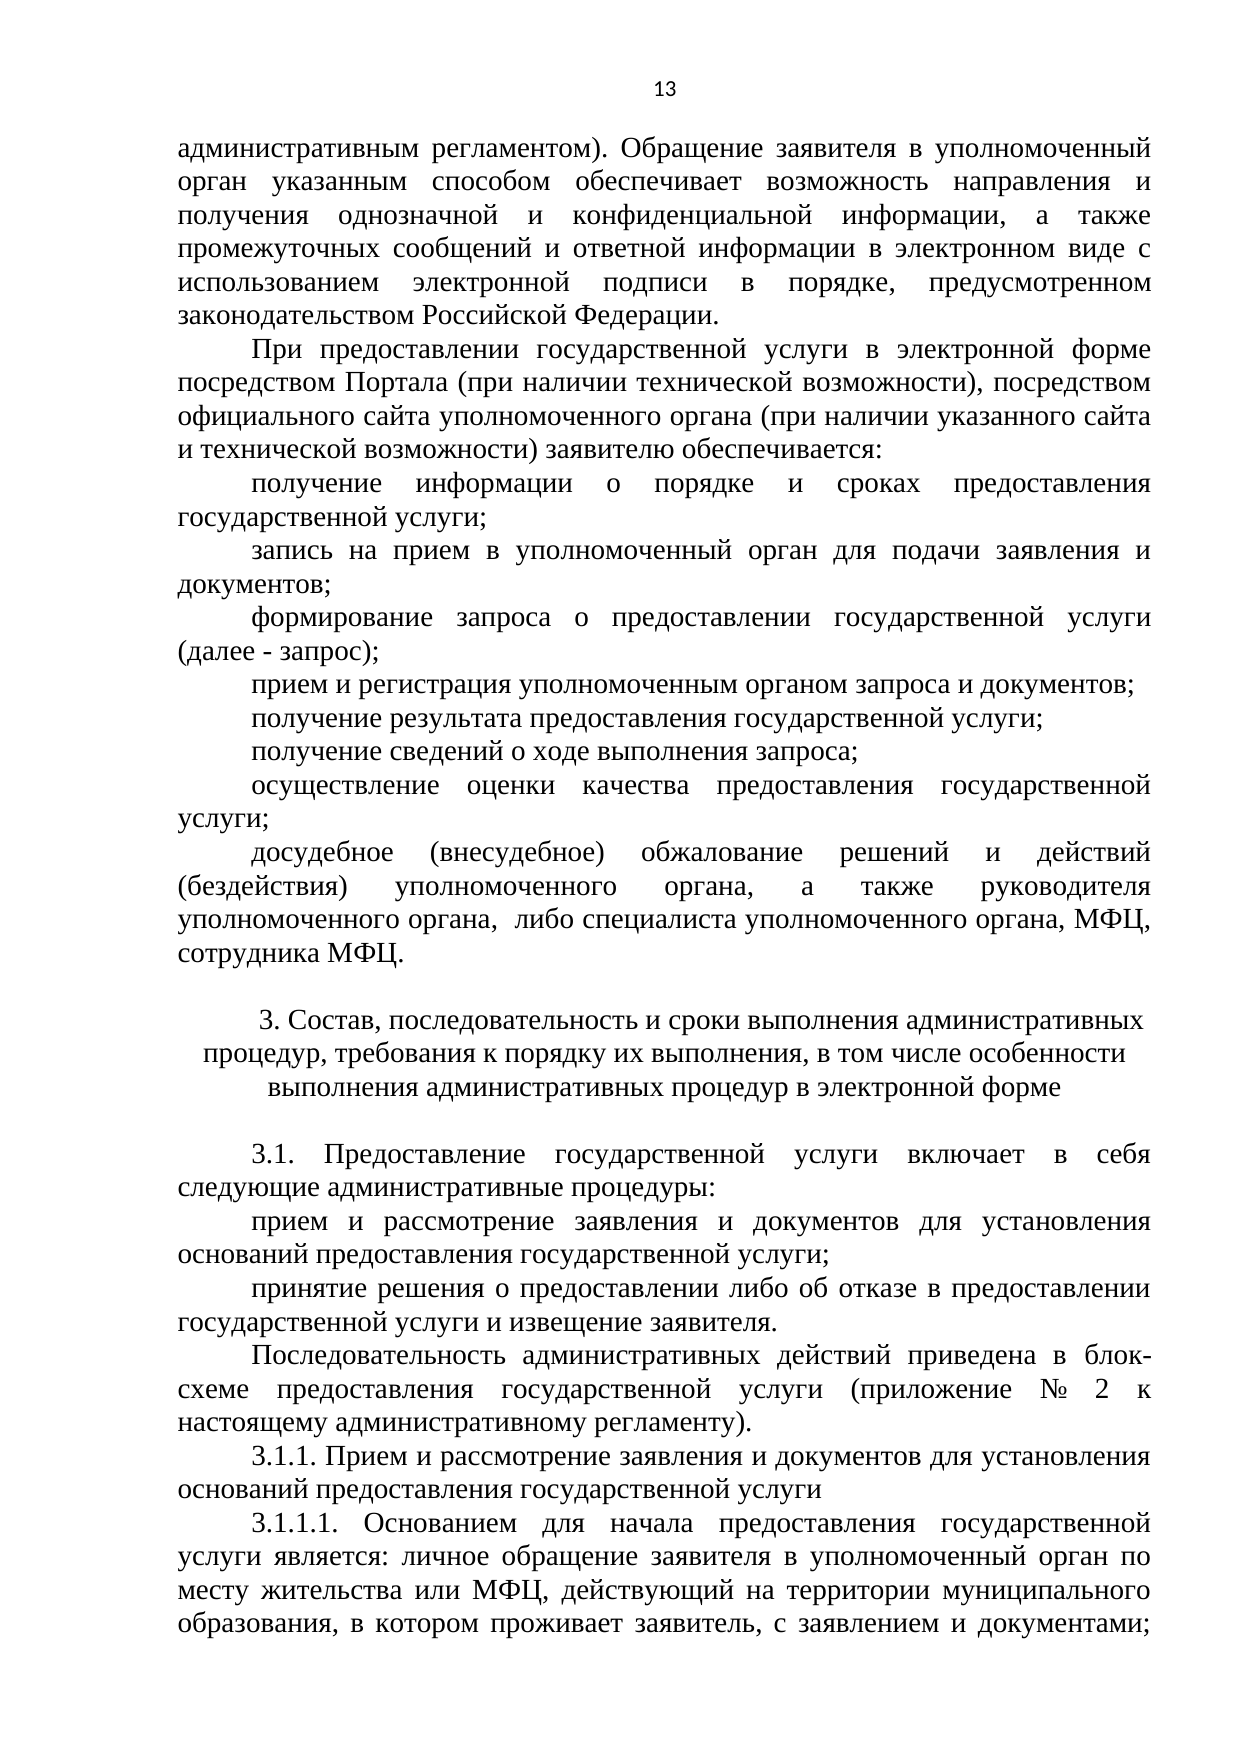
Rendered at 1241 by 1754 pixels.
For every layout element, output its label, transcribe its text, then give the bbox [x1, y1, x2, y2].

text осуществление оценки качества предоставления государственной услуги; [177, 767, 1152, 834]
text прием и рассмотрение заявления и документов для установления оснований предоставления государственной услуги; [177, 1203, 1152, 1270]
text формирование запроса о предоставлении государственной услуги (далее - запрос); [177, 599, 1152, 666]
text получение информации о порядке и сроках предоставления государственной услуги; [177, 465, 1152, 532]
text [177, 1505, 1152, 1639]
text 3.1.1. Прием и рассмотрение заявления и документов для установления оснований предоставления государственной услуги [177, 1438, 1152, 1505]
text 3. Состав, последовательность и сроки выполнения административных процедур, требования к порядку их выполнения, в том числе особенности выполнения административных процедур в электронной форме [177, 1002, 1152, 1102]
text запись на прием в уполномоченный орган для подачи заявления и документов; [177, 532, 1152, 599]
text 3.1. Предоставление государственной услуги включает в себя следующие административные процедуры: [177, 1136, 1152, 1203]
text Последовательность административных действий приведена в блок-схеме предоставления государственной услуги (приложение № 2 к настоящему административному регламенту). [177, 1337, 1152, 1438]
text При предоставлении государственной услуги в электронной форме посредством Портала (при наличии технической возможности), посредством официального сайта уполномоченного органа (при наличии указанного сайта и технической возможности) заявителю обеспечивается: [177, 331, 1152, 465]
text получение сведений о ходе выполнения запроса; [177, 733, 1152, 767]
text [177, 130, 1152, 331]
text получение результата предоставления государственной услуги; [177, 700, 1152, 733]
text прием и регистрация уполномоченным органом запроса и документов; [177, 666, 1152, 700]
text досудебное (внесудебное) обжалование решений и действий (бездействия) уполномоченного органа, а также руководителя уполномоченного органа, либо специалиста уполномоченного органа, МФЦ, сотрудника МФЦ. [177, 834, 1152, 968]
text принятие решения о предоставлении либо об отказе в предоставлении государственной услуги и извещение заявителя. [177, 1270, 1152, 1337]
